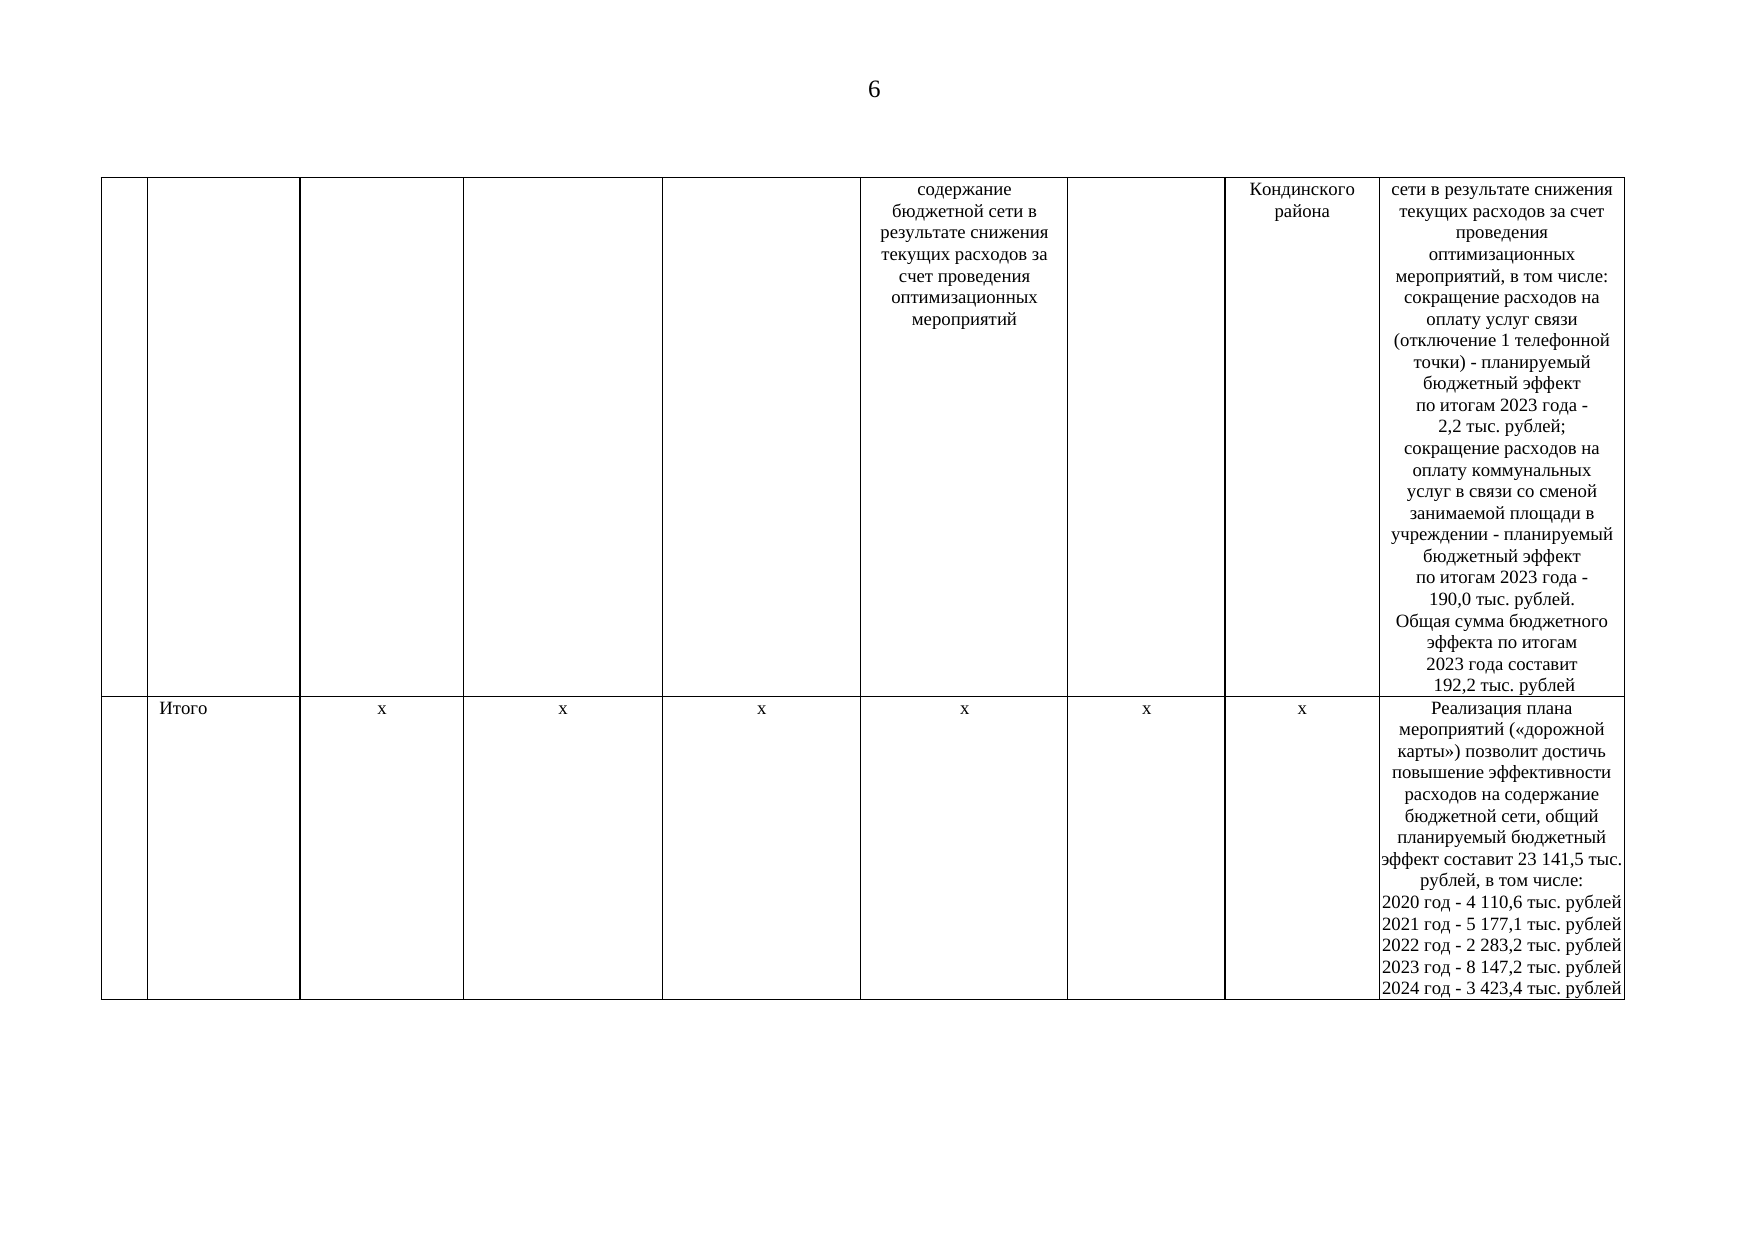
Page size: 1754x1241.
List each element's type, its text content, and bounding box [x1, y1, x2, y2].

table_cell - [663, 178, 860, 696]
table_cell х [1226, 697, 1379, 999]
table_cell - [464, 178, 662, 696]
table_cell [861, 178, 1067, 696]
table_cell - [1068, 178, 1224, 696]
table_cell Реализация плана мероприятий («дорожной карты») позволит достичь повышение эффективности расходов на содержание бюджетной сети, общий планируемый бюджетный эффект составит 23 141,5 тыс. рублей, в том числе: 2020 год - 4 110,6 тыс. рублей 2021 год - 5 177,1 тыс. рублей 2022 год - 2 283,2 тыс. рублей 2023 год - 8 147,2 тыс. рублей 2024 год - 3 423,4 тыс. рублей [1380, 697, 1624, 999]
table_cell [1226, 178, 1379, 696]
table_cell - [301, 178, 463, 696]
table_cell х [663, 697, 860, 999]
table_cell Итого [148, 697, 299, 999]
table_cell х [861, 697, 1067, 999]
table_cell [102, 697, 147, 999]
table_cell х [464, 697, 662, 999]
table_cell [1380, 178, 1624, 696]
table_cell х [1068, 697, 1224, 999]
table_cell х [301, 697, 463, 999]
